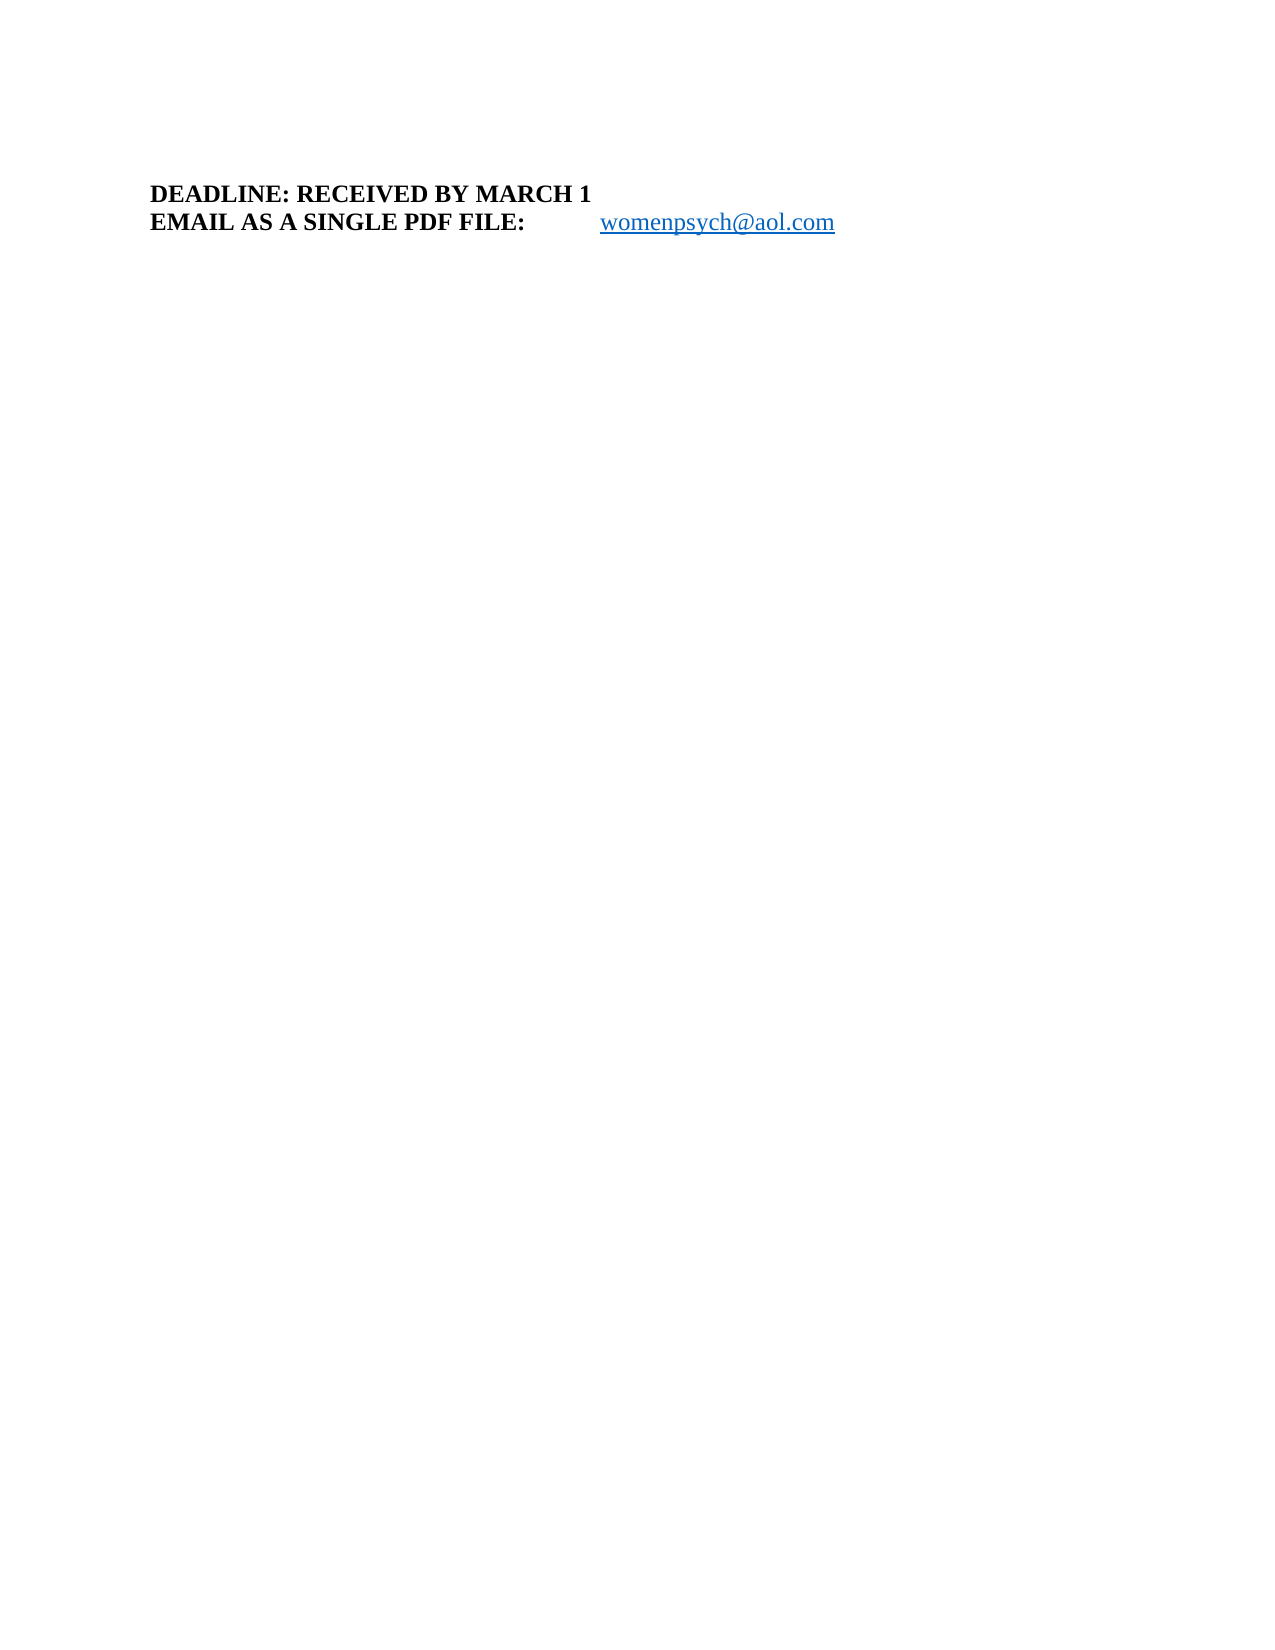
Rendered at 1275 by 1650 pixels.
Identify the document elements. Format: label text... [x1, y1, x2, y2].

text EMAIL AS A SINGLE PDF FILE: womenpsych@aol.com [150, 207, 1125, 236]
text DEADLINE: RECEIVED BY MARCH 1 [150, 179, 1200, 207]
